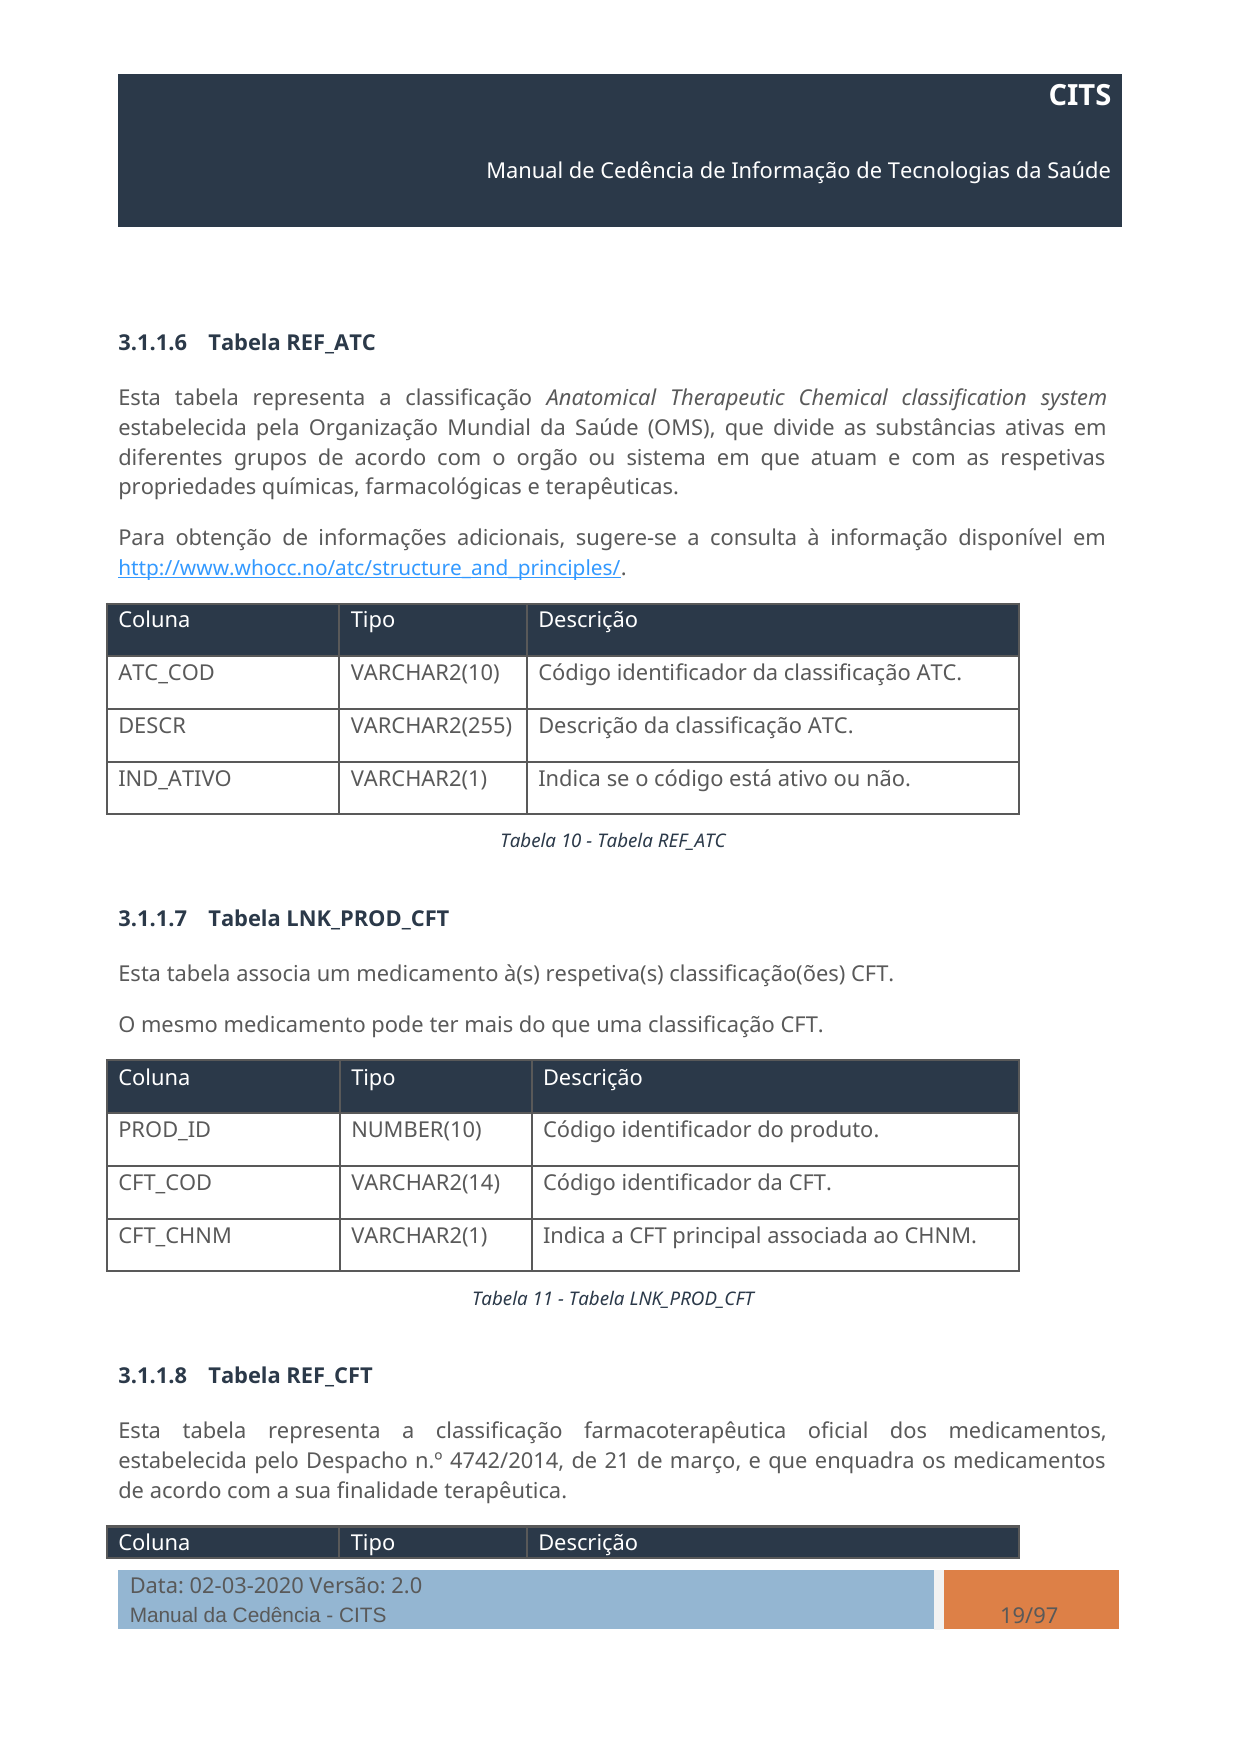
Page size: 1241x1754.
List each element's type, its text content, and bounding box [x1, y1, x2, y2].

table_cell CFT_COD [108, 1167, 339, 1217]
text Esta tabela representa a classificação farmacoterapêutica oficial dos medicamentos, estabelecida pelo Despacho n.º 4742/2014, de 21 de março, e que enquadra os medicamentos de acordo com a sua finalidade terapêutica. [118, 1415, 1107, 1504]
table_cell VARCHAR2(14) [341, 1167, 531, 1217]
table_cell Código identificador da CFT. [533, 1167, 1018, 1217]
text Esta tabela representa a classificação Anatomical Therapeutic Chemical classification system estabelecida pela Organização Mundial da Saúde (OMS), que divide as substâncias ativas em diferentes grupos de acordo com o orgão ou sistema em que atuam e com as respetivas propriedades químicas, farmacológicas e terapêuticas. [118, 382, 1107, 501]
table_header Tipo [340, 1528, 526, 1557]
table_cell VARCHAR2(255) [340, 710, 526, 761]
table_cell Descrição da classificação ATC. [528, 710, 1018, 761]
text Para obtenção de informações adicionais, sugere-se a consulta à informação disponível em http://www.whocc.no/atc/structure_and_principles/. [118, 522, 1107, 582]
table_header Coluna [108, 1061, 339, 1112]
table_cell Código identificador do produto. [533, 1114, 1018, 1165]
table_header Descrição [528, 1528, 1018, 1557]
text Tabela 10 - Tabela REF_ATC [118, 828, 1107, 853]
table_cell IND_ATIVO [108, 763, 338, 813]
table_cell ATC_COD [108, 657, 338, 708]
table_cell VARCHAR2(1) [340, 763, 526, 813]
subtitle Tabela LNK_PROD_CFT [118, 903, 1107, 933]
text Tabela 11 - Tabela LNK_PROD_CFT [118, 1285, 1107, 1310]
table_cell VARCHAR2(1) [341, 1220, 531, 1270]
table_cell PROD_ID [108, 1114, 339, 1165]
table_cell DESCR [108, 710, 338, 761]
table_cell Indica se o código está ativo ou não. [528, 763, 1018, 813]
table_cell Indica a CFT principal associada ao CHNM. [533, 1220, 1018, 1270]
table_cell VARCHAR2(10) [340, 657, 526, 708]
subtitle Tabela REF_ATC [118, 327, 1107, 357]
table_cell Código identificador da classificação ATC. [528, 657, 1018, 708]
subtitle Tabela REF_CFT [118, 1360, 1107, 1390]
table_header Descrição [528, 605, 1018, 655]
table_header Coluna [108, 1528, 338, 1557]
text Esta tabela associa um medicamento à(s) respetiva(s) classificação(ões) CFT. [118, 958, 1107, 988]
text O mesmo medicamento pode ter mais do que uma classificação CFT. [118, 1009, 1107, 1038]
table_header Tipo [340, 605, 526, 655]
table_cell CFT_CHNM [108, 1220, 339, 1270]
table_cell NUMBER(10) [341, 1114, 531, 1165]
table_header Coluna [108, 605, 338, 655]
table_header Descrição [533, 1061, 1018, 1112]
table_header Tipo [341, 1061, 531, 1112]
